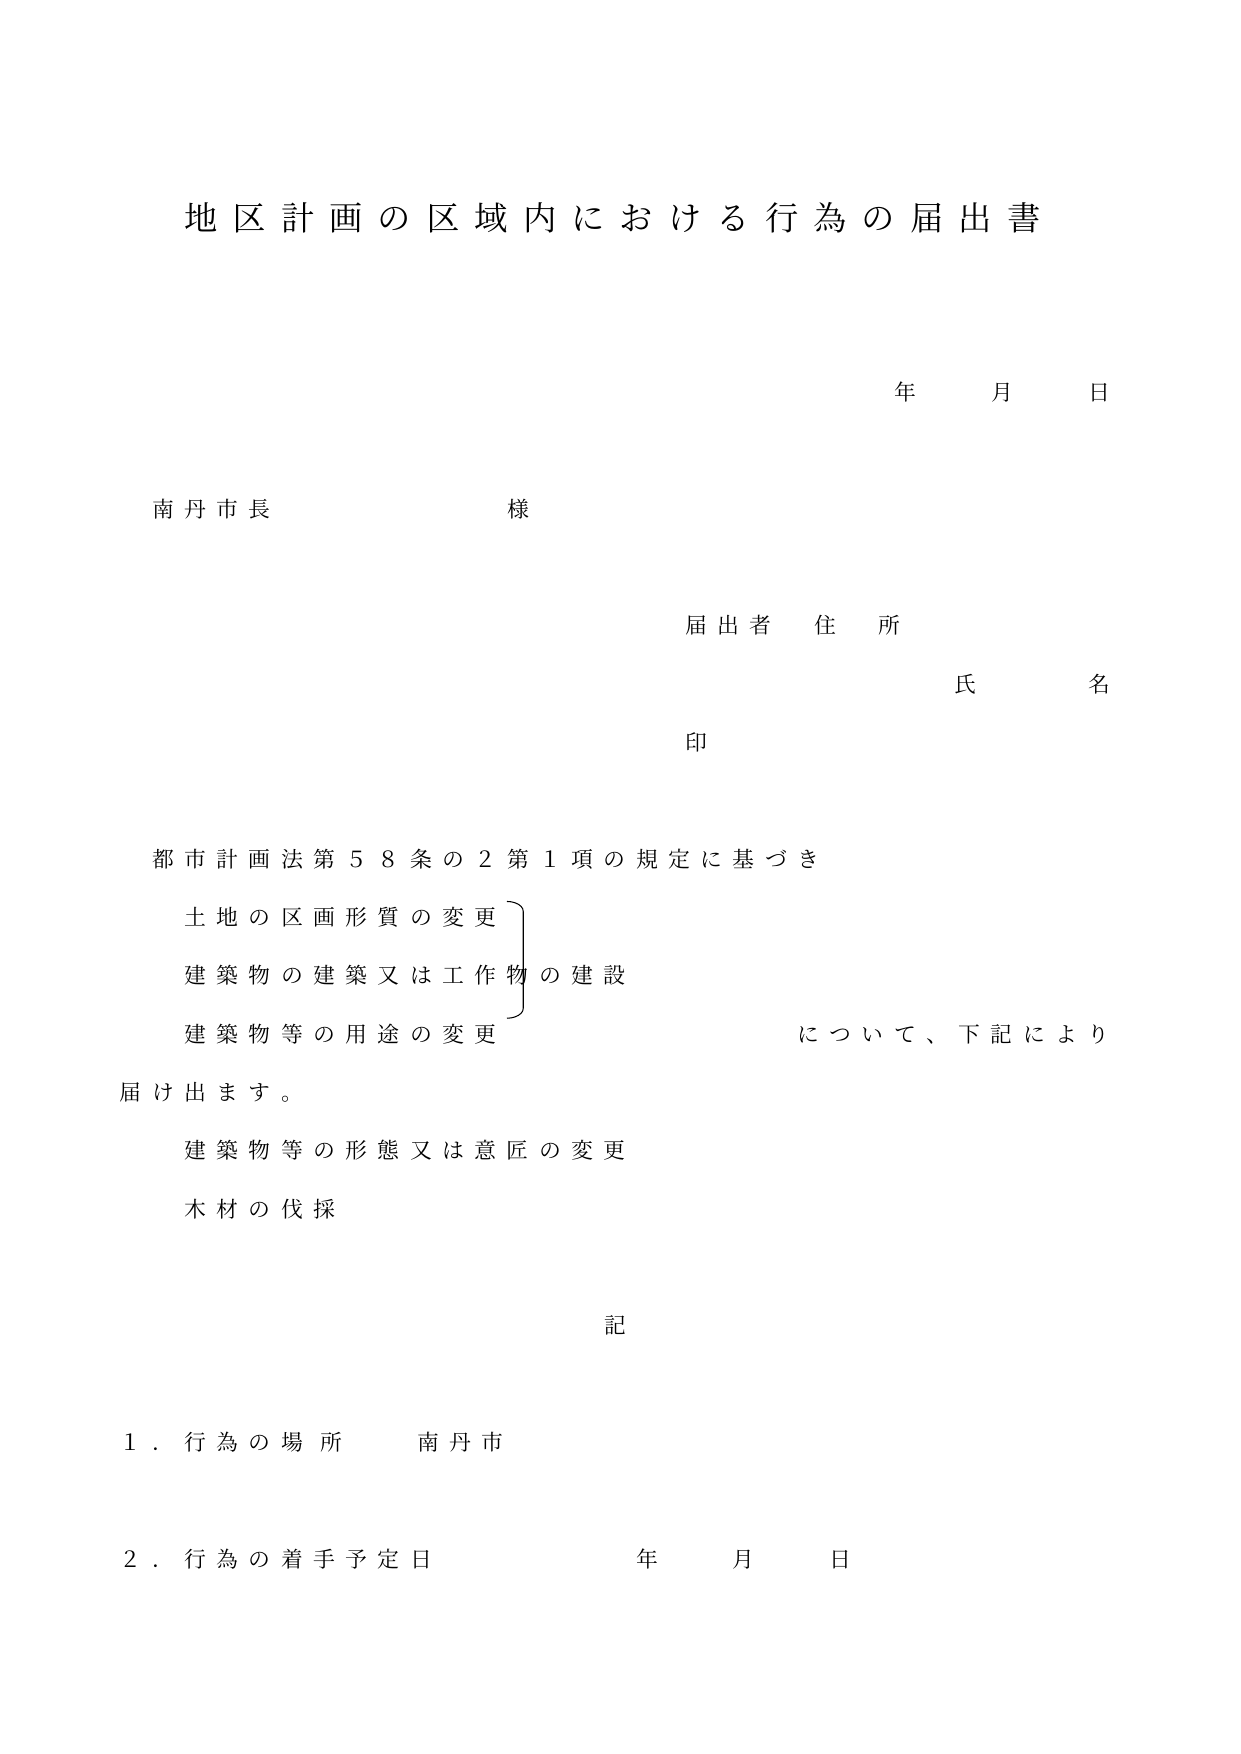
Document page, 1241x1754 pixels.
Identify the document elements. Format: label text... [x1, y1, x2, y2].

text 都市計画法第５８条の２第１項の規定に基づき [119, 828, 1121, 887]
text ２．行為の着手予定日 年 月 日 [119, 1528, 1121, 1587]
text 地区計画の区域内における行為の届出書 [119, 187, 1121, 245]
text １．行為の場所 南丹市 [119, 1412, 1121, 1470]
text 記 [119, 1295, 1121, 1353]
text 木材の伐採 [119, 1178, 1121, 1237]
text 建築物の建築又は工作物の建設 [119, 945, 522, 1003]
text 届出者 住 所 [670, 595, 1121, 653]
text 建築物の建築又は工作物の建設 [524, 945, 1121, 1003]
text 土地の区画形質の変更 [119, 887, 1121, 945]
text 南丹市長 様 [119, 478, 1121, 537]
text 建築物等の用途の変更 について、下記により届け出ます。 [119, 1003, 1121, 1120]
text 建築物等の形態又は意匠の変更 [119, 1120, 1121, 1178]
text 氏 名 印 [670, 653, 1121, 770]
text 年 月 日 [119, 362, 1121, 420]
